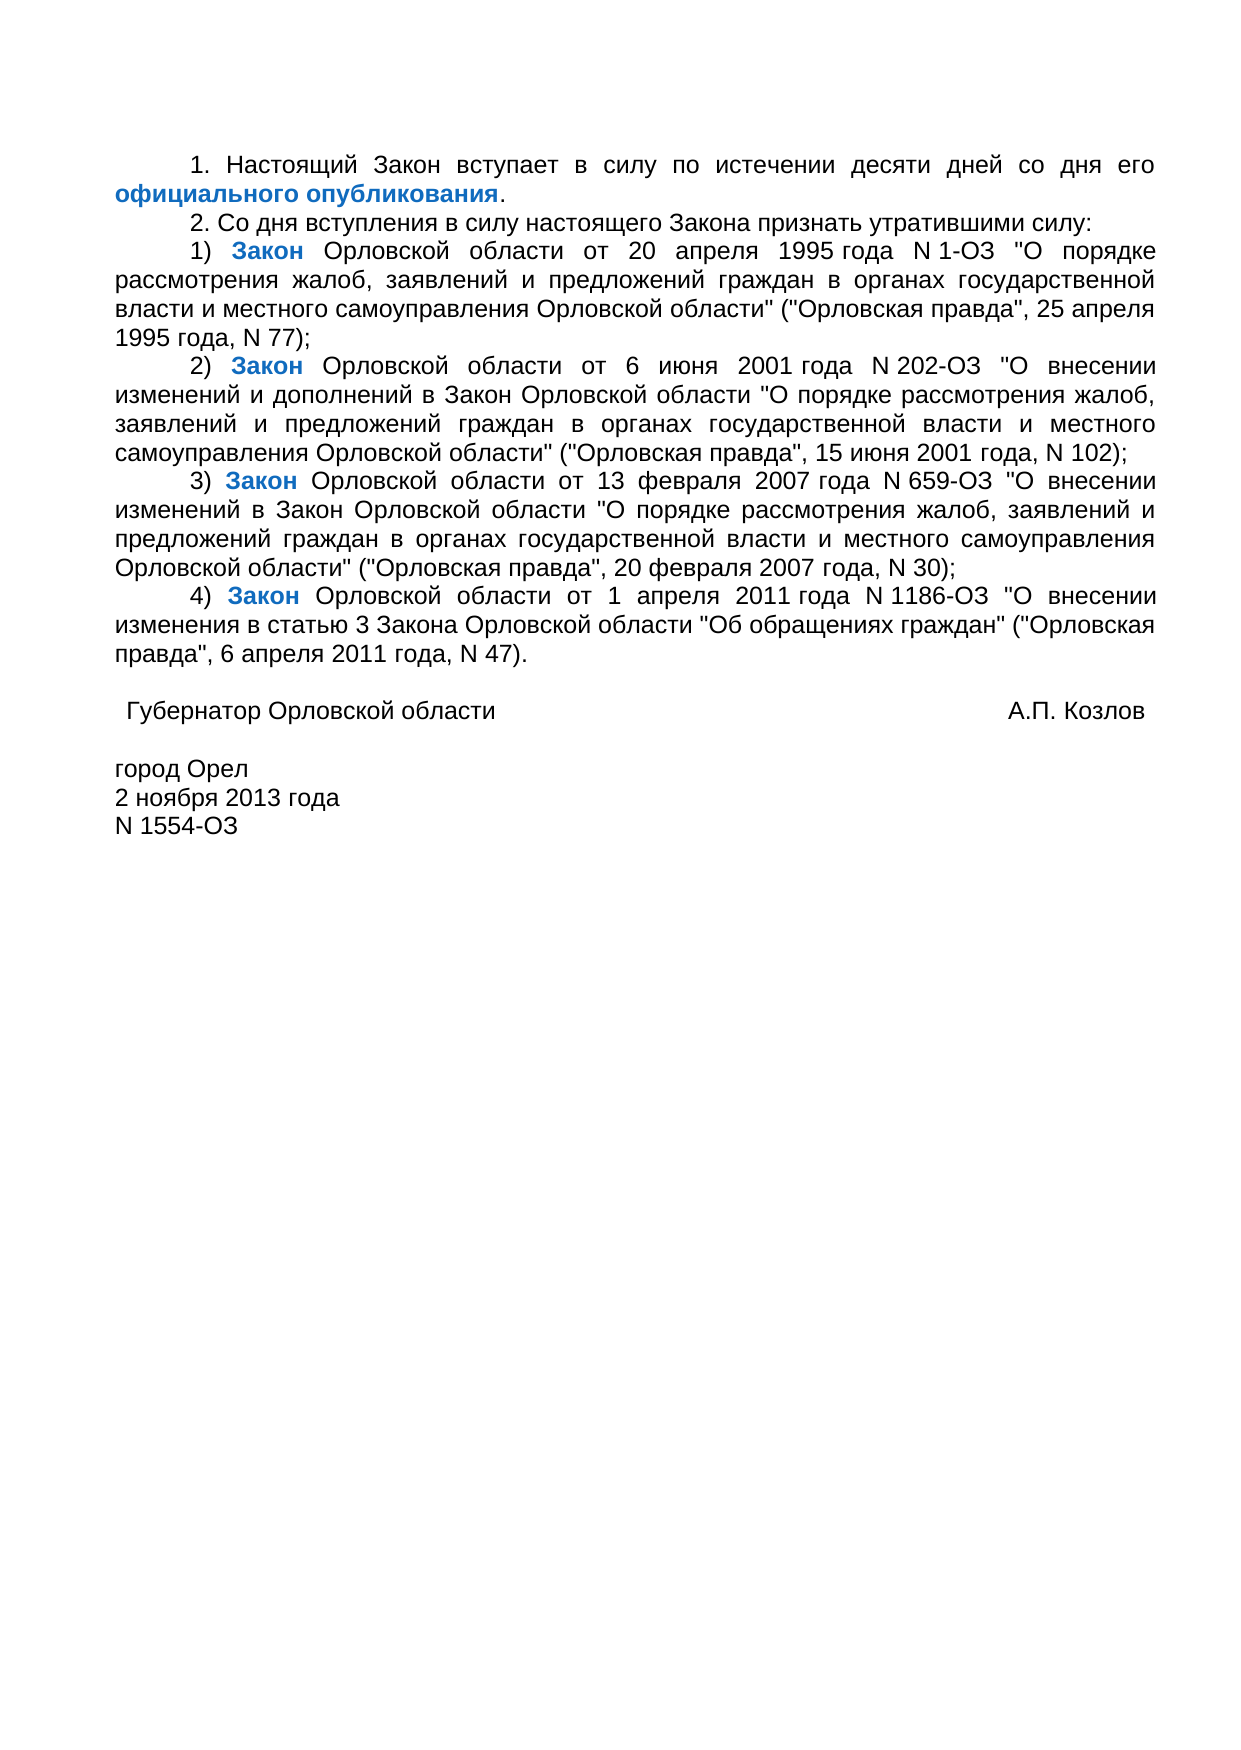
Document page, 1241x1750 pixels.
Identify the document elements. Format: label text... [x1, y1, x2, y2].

table_header А.П. Козлов [809, 696, 1156, 725]
table_header Губернатор Орловской области [115, 696, 809, 725]
text 1. Настоящий Закон вступает в силу по истечении десяти дней со дня его официального опубликования. [114, 150, 1157, 207]
text 4) Закон Орловской области от 1 апреля 2011 года N 1186-ОЗ "О внесении изменения в статью 3 Закона Орловской области "Об обращениях граждан" ("Орловская правда", 6 апреля 2011 года, N 47). [114, 581, 1157, 667]
text город Орел [114, 754, 1157, 782]
text 1) Закон Орловской области от 20 апреля 1995 года N 1-ОЗ "О порядке рассмотрения жалоб, заявлений и предложений граждан в органах государственной власти и местного самоуправления Орловской области" ("Орловская правда", 25 апреля 1995 года, N 77); [114, 236, 1157, 351]
text 2 ноября 2013 года [114, 782, 1157, 811]
text 3) Закон Орловской области от 13 февраля 2007 года N 659-ОЗ "О внесении изменений в Закон Орловской области "О порядке рассмотрения жалоб, заявлений и предложений граждан в органах государственной власти и местного самоуправления Орловской области" ("Орловская правда", 20 февраля 2007 года, N 30); [114, 466, 1157, 581]
text 2) Закон Орловской области от 6 июня 2001 года N 202-ОЗ "О внесении изменений и дополнений в Закон Орловской области "О порядке рассмотрения жалоб, заявлений и предложений граждан в органах государственной власти и местного самоуправления Орловской области" ("Орловская правда", 15 июня 2001 года, N 102); [114, 351, 1157, 466]
text 2. Со дня вступления в силу настоящего Закона признать утратившими силу: [114, 207, 1157, 236]
text N 1554-ОЗ [114, 811, 1157, 840]
